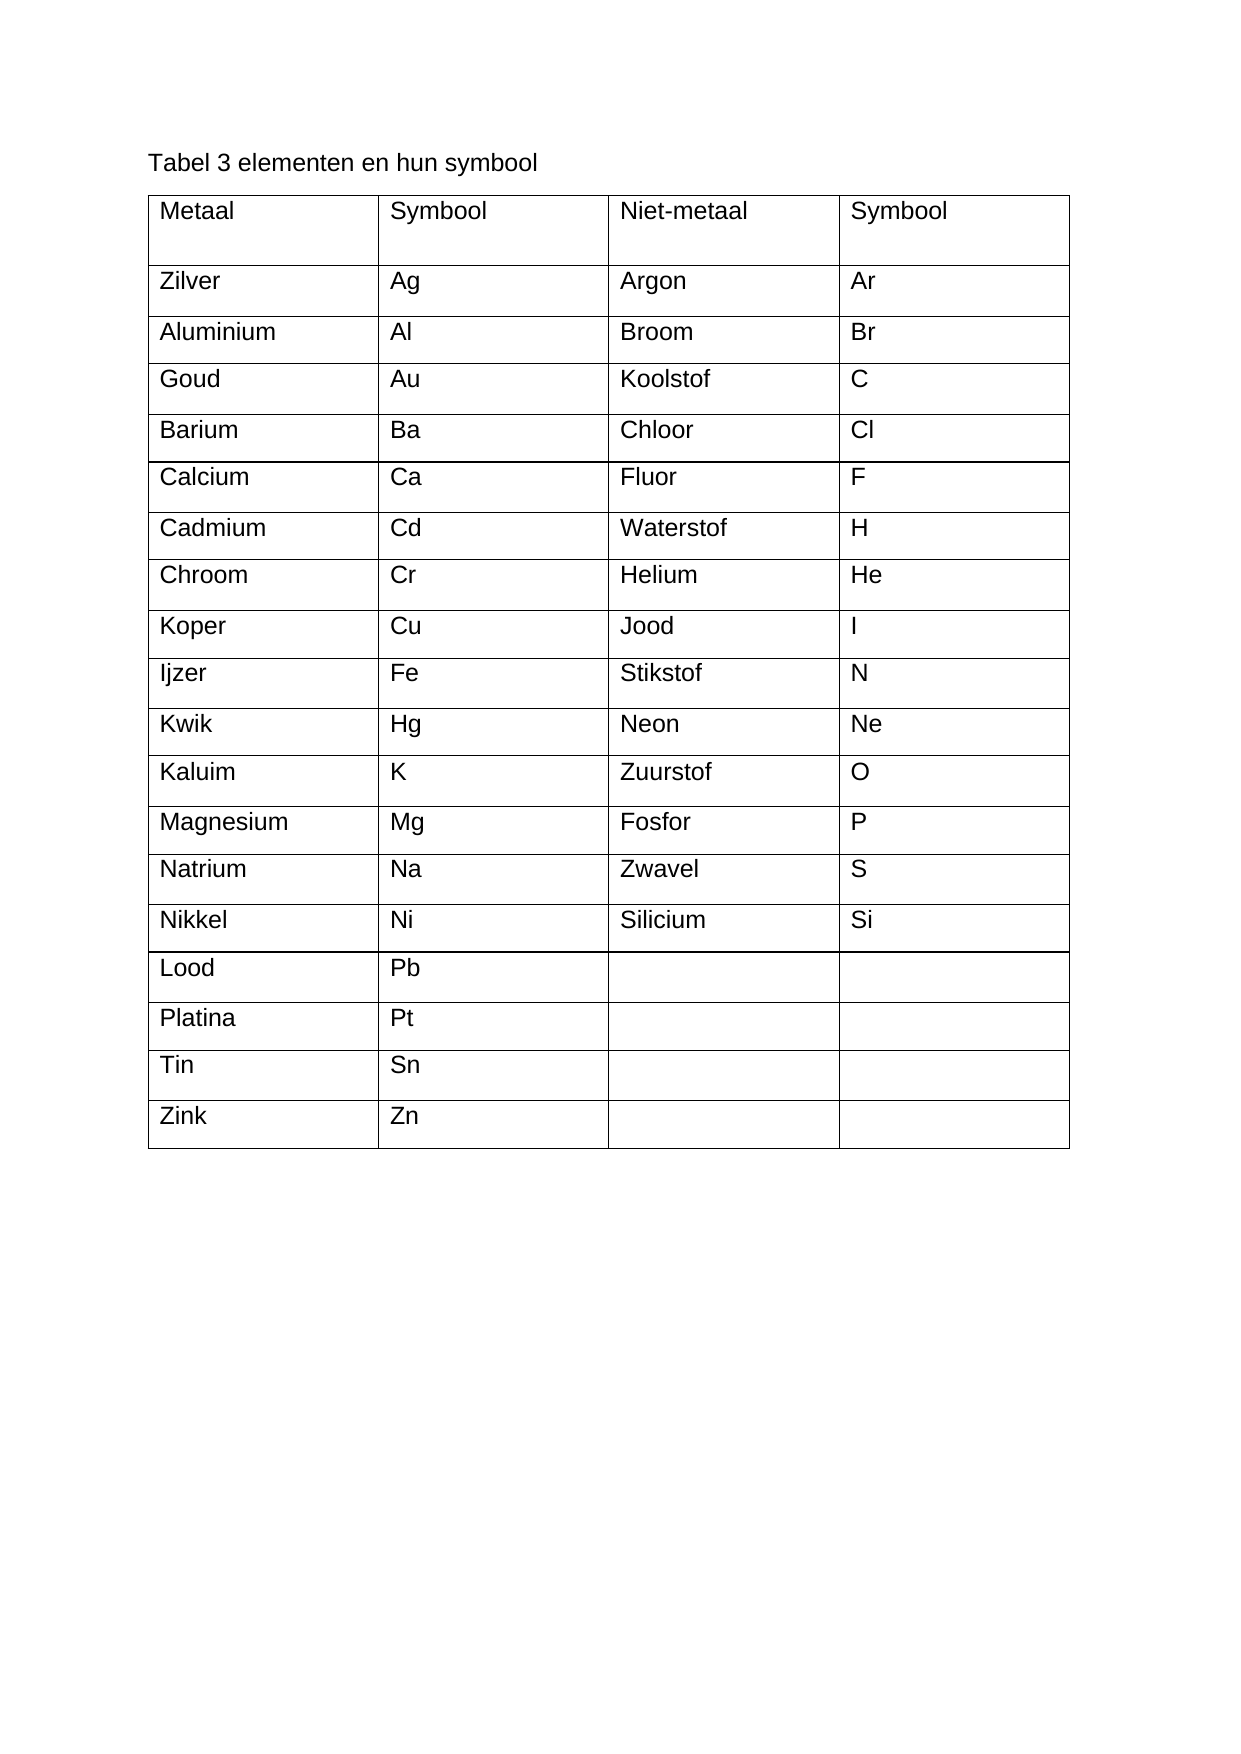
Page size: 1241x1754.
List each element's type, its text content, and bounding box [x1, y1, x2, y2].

table_cell Silicium [609, 905, 839, 951]
table_cell Fosfor [609, 807, 839, 853]
table_cell Cr [379, 560, 608, 610]
table_cell [609, 1003, 839, 1049]
table_cell [609, 1051, 839, 1100]
table_cell P [840, 807, 1069, 853]
table_cell Sn [379, 1051, 608, 1100]
table_cell H [840, 513, 1069, 559]
table_cell [840, 1003, 1069, 1049]
table_cell Tin [149, 1051, 378, 1100]
table_cell Helium [609, 560, 839, 610]
table_cell Zwavel [609, 855, 839, 904]
table_cell Jood [609, 611, 839, 657]
table_cell Ar [840, 266, 1069, 316]
table_cell [840, 1051, 1069, 1100]
table_header Niet-metaal [609, 196, 839, 265]
table_cell Au [379, 364, 608, 414]
table_cell Zink [149, 1101, 378, 1147]
table_cell [609, 1101, 839, 1147]
table_cell Barium [149, 415, 378, 461]
table_cell Neon [609, 709, 839, 755]
table_cell Calcium [149, 463, 378, 512]
table_cell Ca [379, 463, 608, 512]
table_cell Fluor [609, 463, 839, 512]
table_cell [840, 953, 1069, 1002]
table_cell Kwik [149, 709, 378, 755]
table_cell Broom [609, 317, 839, 363]
table_cell K [379, 756, 608, 806]
table_cell Pb [379, 953, 608, 1002]
table_cell Pt [379, 1003, 608, 1049]
table_cell Kaluim [149, 756, 378, 806]
table_cell Hg [379, 709, 608, 755]
table_cell Magnesium [149, 807, 378, 853]
table_cell C [840, 364, 1069, 414]
table_cell F [840, 463, 1069, 512]
table_cell Zuurstof [609, 756, 839, 806]
table_cell Br [840, 317, 1069, 363]
table_cell Na [379, 855, 608, 904]
table_cell Argon [609, 266, 839, 316]
table_header Symbool [840, 196, 1069, 265]
table_cell Ne [840, 709, 1069, 755]
table_cell S [840, 855, 1069, 904]
table_cell Zilver [149, 266, 378, 316]
table_header Metaal [149, 196, 378, 265]
table_cell Goud [149, 364, 378, 414]
table_cell Chloor [609, 415, 839, 461]
table_cell Cadmium [149, 513, 378, 559]
table_cell Waterstof [609, 513, 839, 559]
table_cell Nikkel [149, 905, 378, 951]
table_cell Ijzer [149, 659, 378, 708]
table_cell Koolstof [609, 364, 839, 414]
table_cell Chroom [149, 560, 378, 610]
table_cell Zn [379, 1101, 608, 1147]
table_cell [840, 1101, 1069, 1147]
table_cell Stikstof [609, 659, 839, 708]
table_cell Ag [379, 266, 608, 316]
table_cell Cu [379, 611, 608, 657]
table_cell Koper [149, 611, 378, 657]
table_cell Platina [149, 1003, 378, 1049]
table_cell He [840, 560, 1069, 610]
table_cell Mg [379, 807, 608, 853]
text Tabel 3 elementen en hun symbool [148, 148, 1093, 176]
table_cell Cl [840, 415, 1069, 461]
table_cell O [840, 756, 1069, 806]
table_cell Si [840, 905, 1069, 951]
table_cell Fe [379, 659, 608, 708]
table_cell Cd [379, 513, 608, 559]
table_cell Lood [149, 953, 378, 1002]
table_cell N [840, 659, 1069, 708]
table_cell I [840, 611, 1069, 657]
table_cell [609, 953, 839, 1002]
table_cell Ni [379, 905, 608, 951]
table_header Symbool [379, 196, 608, 265]
table_cell Ba [379, 415, 608, 461]
table_cell Aluminium [149, 317, 378, 363]
table_cell Natrium [149, 855, 378, 904]
table_cell Al [379, 317, 608, 363]
